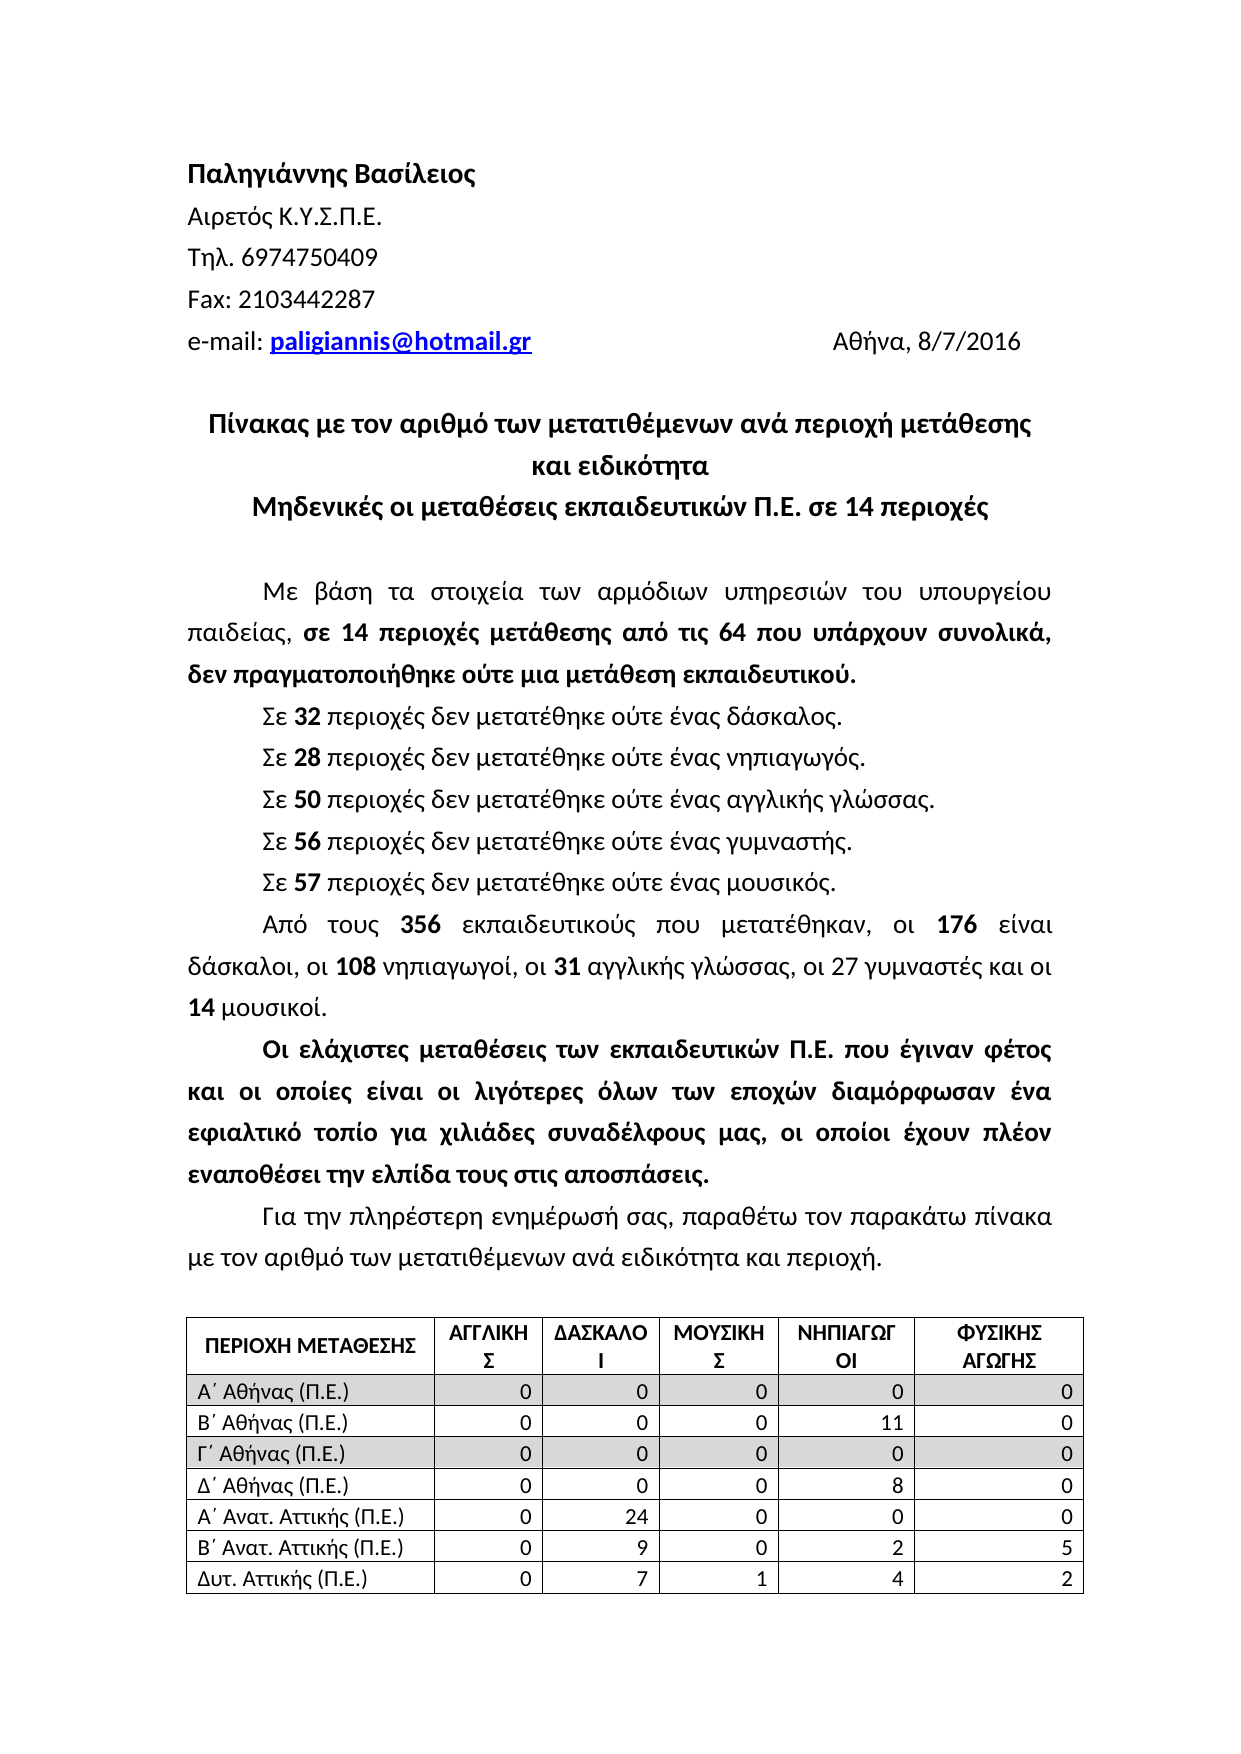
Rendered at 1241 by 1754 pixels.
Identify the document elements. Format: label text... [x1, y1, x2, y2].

text e-mail: paligiannis@hotmail.gr Αθήνα, 8/7/2016 [187, 317, 1053, 358]
table_cell 8 [779, 1469, 914, 1499]
table_cell Β΄ Ανατ. Αττικής (Π.Ε.) [187, 1531, 434, 1561]
table_cell Δ΄ Αθήνας (Π.Ε.) [187, 1469, 434, 1499]
table_cell 0 [660, 1531, 778, 1561]
table_cell 0 [779, 1500, 914, 1530]
table_cell 0 [543, 1437, 659, 1467]
table_cell 0 [660, 1469, 778, 1499]
table_cell 0 [435, 1562, 542, 1592]
table_header ΦΥΣΙΚΗΣ ΑΓΩΓΗΣ [915, 1318, 1083, 1374]
text Σε 56 περιοχές δεν μετατέθηκε ούτε ένας γυμναστής. [187, 817, 1053, 858]
table_cell 0 [660, 1437, 778, 1467]
text Σε 28 περιοχές δεν μετατέθηκε ούτε ένας νηπιαγωγός. [187, 733, 1053, 775]
text Πίνακας με τον αριθμό των μετατιθέμενων ανά περιοχή μετάθεσης και ειδικότητα [187, 400, 1053, 483]
text Σε 57 περιοχές δεν μετατέθηκε ούτε ένας μουσικός. [187, 858, 1053, 900]
table_header ΑΓΓΛΙΚΗΣ [435, 1318, 542, 1374]
text Με βάση τα στοιχεία των αρμόδιων υπηρεσιών του υπουργείου παιδείας, σε 14 περιοχές μετάθεσης από τις 64 που υπάρχουν συνολικά, δεν πραγματοποιήθηκε ούτε μια μετάθεση εκπαιδευτικού. [187, 567, 1053, 692]
table_cell 0 [660, 1500, 778, 1530]
text Από τους 356 εκπαιδευτικούς που μετατέθηκαν, οι 176 είναι δάσκαλοι, οι 108 νηπιαγωγοί, οι 31 αγγλικής γλώσσας, οι 27 γυμναστές και οι 14 μουσικοί. [187, 900, 1053, 1025]
text Σε 32 περιοχές δεν μετατέθηκε ούτε ένας δάσκαλος. [187, 692, 1053, 733]
table_cell 0 [435, 1469, 542, 1499]
table_cell 2 [779, 1531, 914, 1561]
table_cell 0 [779, 1375, 914, 1405]
table_header ΜΟΥΣΙΚΗΣ [660, 1318, 778, 1374]
table_header ΔΑΣΚΑΛΟΙ [543, 1318, 659, 1374]
text Οι ελάχιστες μεταθέσεις των εκπαιδευτικών Π.Ε. που έγιναν φέτος και οι οποίες είναι οι λιγότερες όλων των εποχών διαμόρφωσαν ένα εφιαλτικό τοπίο για χιλιάδες συναδέλφους μας, οι οποίοι έχουν πλέον εναποθέσει την ελπίδα τους στις αποσπάσεις. [187, 1025, 1053, 1192]
table_cell 0 [435, 1437, 542, 1467]
table_cell 0 [543, 1375, 659, 1405]
table_cell 9 [543, 1531, 659, 1561]
text Σε 50 περιοχές δεν μετατέθηκε ούτε ένας αγγλικής γλώσσας. [187, 775, 1053, 817]
table_cell 4 [779, 1562, 914, 1592]
table_cell 2 [915, 1562, 1083, 1592]
table_cell 0 [915, 1469, 1083, 1499]
table_cell 1 [660, 1562, 778, 1592]
table_cell 0 [915, 1437, 1083, 1467]
table_cell 0 [660, 1406, 778, 1436]
table_cell Γ΄ Αθήνας (Π.Ε.) [187, 1437, 434, 1467]
table_cell 0 [543, 1469, 659, 1499]
text Για την πληρέστερη ενημέρωσή σας, παραθέτω τον παρακάτω πίνακα με τον αριθμό των μετατιθέμενων ανά ειδικότητα και περιοχή. [187, 1192, 1053, 1275]
table_cell 0 [915, 1500, 1083, 1530]
text Παληγιάννης Βασίλειος Αιρετός Κ.Υ.Σ.Π.Ε. Τηλ. 6974750409 Fax: 2103442287 [187, 150, 1053, 317]
table_cell 0 [435, 1531, 542, 1561]
table_cell 0 [543, 1406, 659, 1436]
table_cell Δυτ. Αττικής (Π.Ε.) [187, 1562, 434, 1592]
table_cell 7 [543, 1562, 659, 1592]
table_cell 24 [543, 1500, 659, 1530]
table_cell Α΄ Αθήνας (Π.Ε.) [187, 1375, 434, 1405]
text Μηδενικές οι μεταθέσεις εκπαιδευτικών Π.Ε. σε 14 περιοχές [187, 483, 1053, 525]
table_cell 0 [660, 1375, 778, 1405]
table_cell 11 [779, 1406, 914, 1436]
table_cell 0 [435, 1375, 542, 1405]
table_cell 0 [779, 1437, 914, 1467]
table_header ΠΕΡΙΟΧΗ ΜΕΤΑΘΕΣΗΣ [187, 1318, 434, 1374]
table_cell Β΄ Αθήνας (Π.Ε.) [187, 1406, 434, 1436]
table_cell 0 [435, 1500, 542, 1530]
table_cell 0 [915, 1375, 1083, 1405]
table_cell Α΄ Ανατ. Αττικής (Π.Ε.) [187, 1500, 434, 1530]
table_header ΝΗΠΙΑΓΩΓΟΙ [779, 1318, 914, 1374]
table_cell 5 [915, 1531, 1083, 1561]
table_cell 0 [915, 1406, 1083, 1436]
table_cell 0 [435, 1406, 542, 1436]
